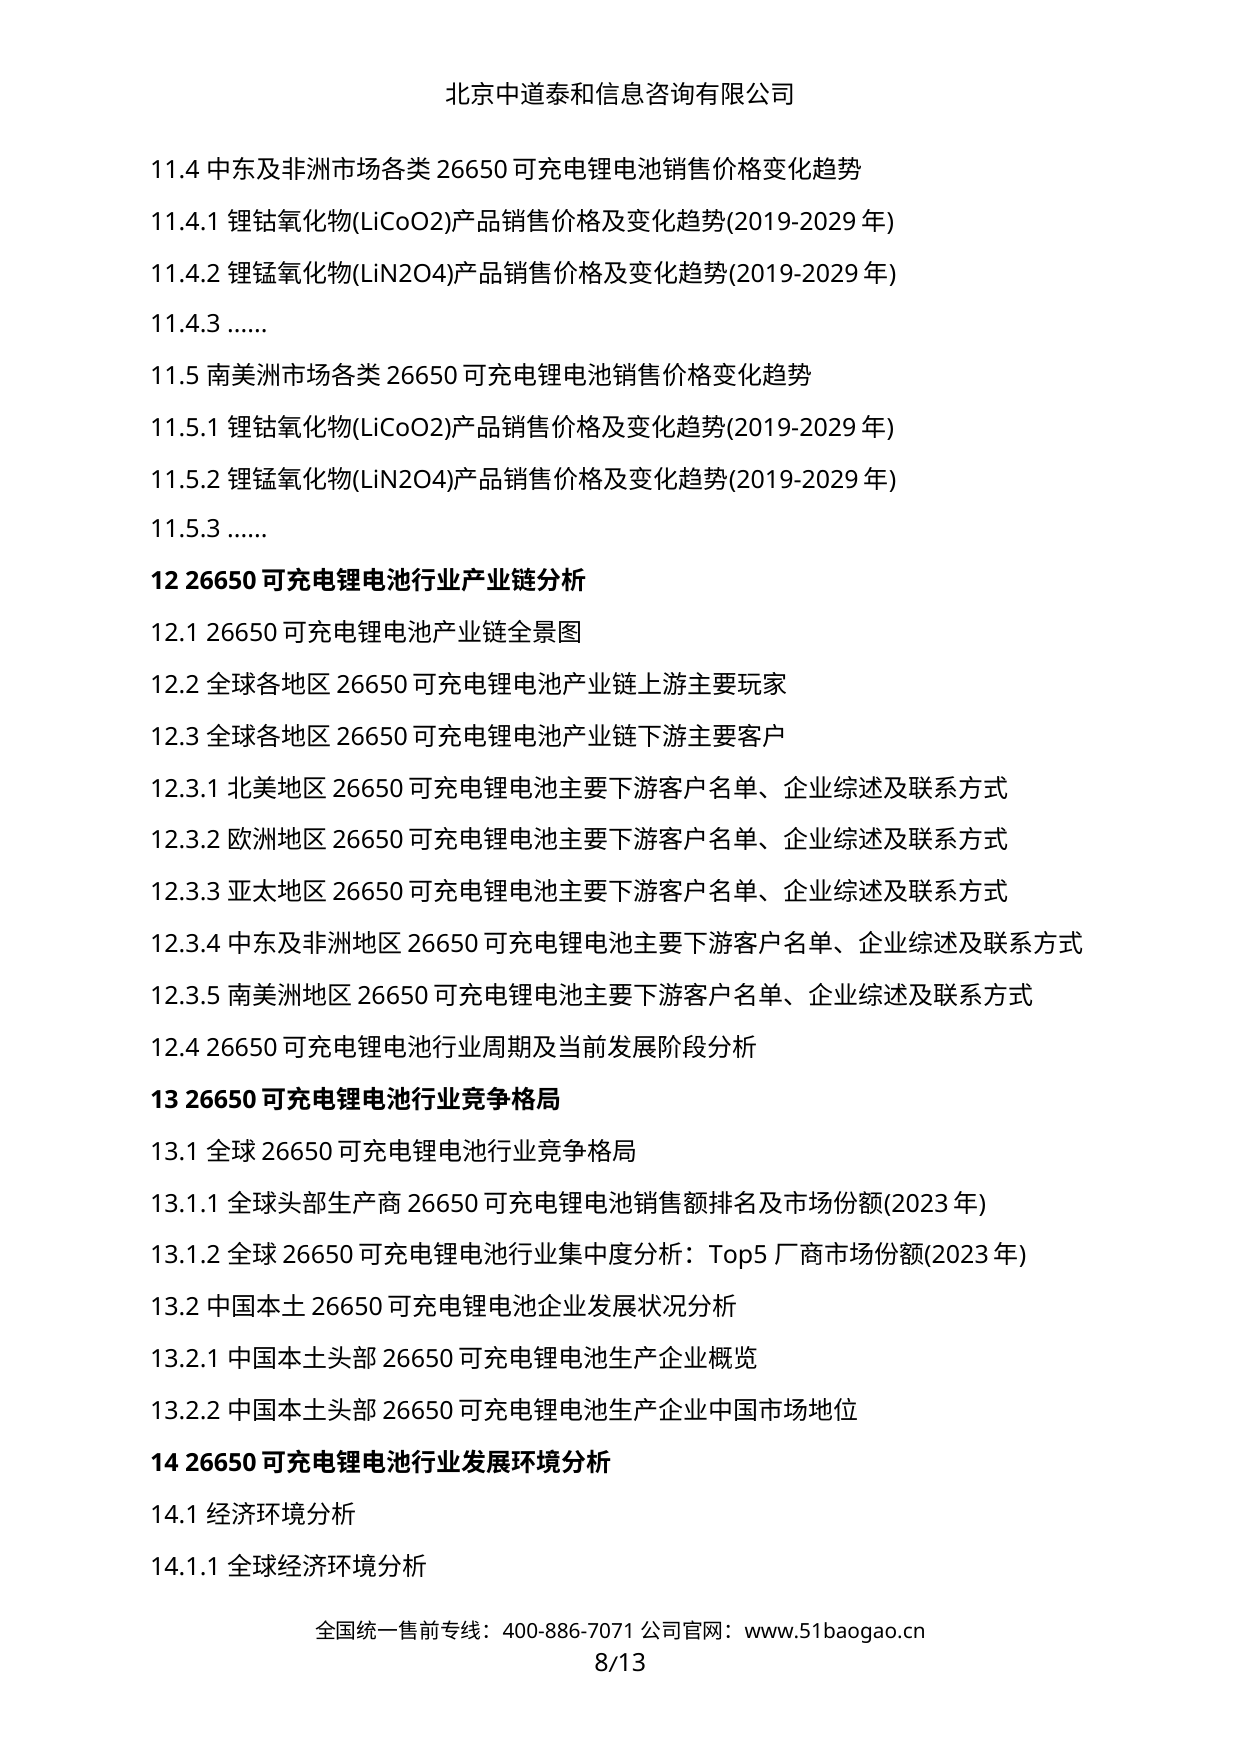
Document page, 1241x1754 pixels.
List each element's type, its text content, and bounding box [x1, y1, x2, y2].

text 11.5 南美洲市场各类26650可充电锂电池销售价格变化趋势 [150, 355, 1090, 392]
text 14.1 经济环境分析 [150, 1494, 1090, 1531]
text 14.1.1 全球经济环境分析 [150, 1546, 1090, 1582]
text 12.3 全球各地区26650可充电锂电池产业链下游主要客户 [150, 716, 1090, 752]
text 11.4.1 锂钴氧化物(LiCoO2)产品销售价格及变化趋势(2019-2029年) [150, 202, 1090, 238]
text 13.1.1 全球头部生产商26650可充电锂电池销售额排名及市场份额(2023年) [150, 1183, 1090, 1219]
text 11.5.2 锂锰氧化物(LiN2O4)产品销售价格及变化趋势(2019-2029年) [150, 459, 1090, 495]
text 12 26650可充电锂电池行业产业链分析 [150, 561, 1090, 597]
text 13.1 全球26650可充电锂电池行业竞争格局 [150, 1131, 1090, 1167]
text 12.3.4 中东及非洲地区26650可充电锂电池主要下游客户名单、企业综述及联系方式 [150, 924, 1090, 960]
text 11.5.1 锂钴氧化物(LiCoO2)产品销售价格及变化趋势(2019-2029年) [150, 407, 1090, 443]
text 11.4.2 锂锰氧化物(LiN2O4)产品销售价格及变化趋势(2019-2029年) [150, 254, 1090, 290]
text 12.4 26650可充电锂电池行业周期及当前发展阶段分析 [150, 1027, 1090, 1064]
text 12.2 全球各地区26650可充电锂电池产业链上游主要玩家 [150, 664, 1090, 701]
text 13.2.1 中国本土头部26650可充电锂电池生产企业概览 [150, 1339, 1090, 1375]
text 12.3.3 亚太地区26650可充电锂电池主要下游客户名单、企业综述及联系方式 [150, 872, 1090, 908]
text 11.4.3 ...... [150, 306, 1090, 340]
text 13.1.2 全球26650可充电锂电池行业集中度分析：Top5 厂商市场份额(2023年) [150, 1235, 1090, 1271]
text 13 26650可充电锂电池行业竞争格局 [150, 1079, 1090, 1116]
text 13.2.2 中国本土头部26650可充电锂电池生产企业中国市场地位 [150, 1391, 1090, 1427]
text 13.2 中国本土26650可充电锂电池企业发展状况分析 [150, 1287, 1090, 1323]
text 12.3.5 南美洲地区26650可充电锂电池主要下游客户名单、企业综述及联系方式 [150, 976, 1090, 1012]
text 12.3.2 欧洲地区26650可充电锂电池主要下游客户名单、企业综述及联系方式 [150, 820, 1090, 856]
text 11.5.3 ...... [150, 511, 1090, 545]
text 14 26650可充电锂电池行业发展环境分析 [150, 1442, 1090, 1479]
text 11.4 中东及非洲市场各类26650可充电锂电池销售价格变化趋势 [150, 150, 1090, 186]
text 12.3.1 北美地区26650可充电锂电池主要下游客户名单、企业综述及联系方式 [150, 768, 1090, 804]
text 12.1 26650可充电锂电池产业链全景图 [150, 612, 1090, 649]
